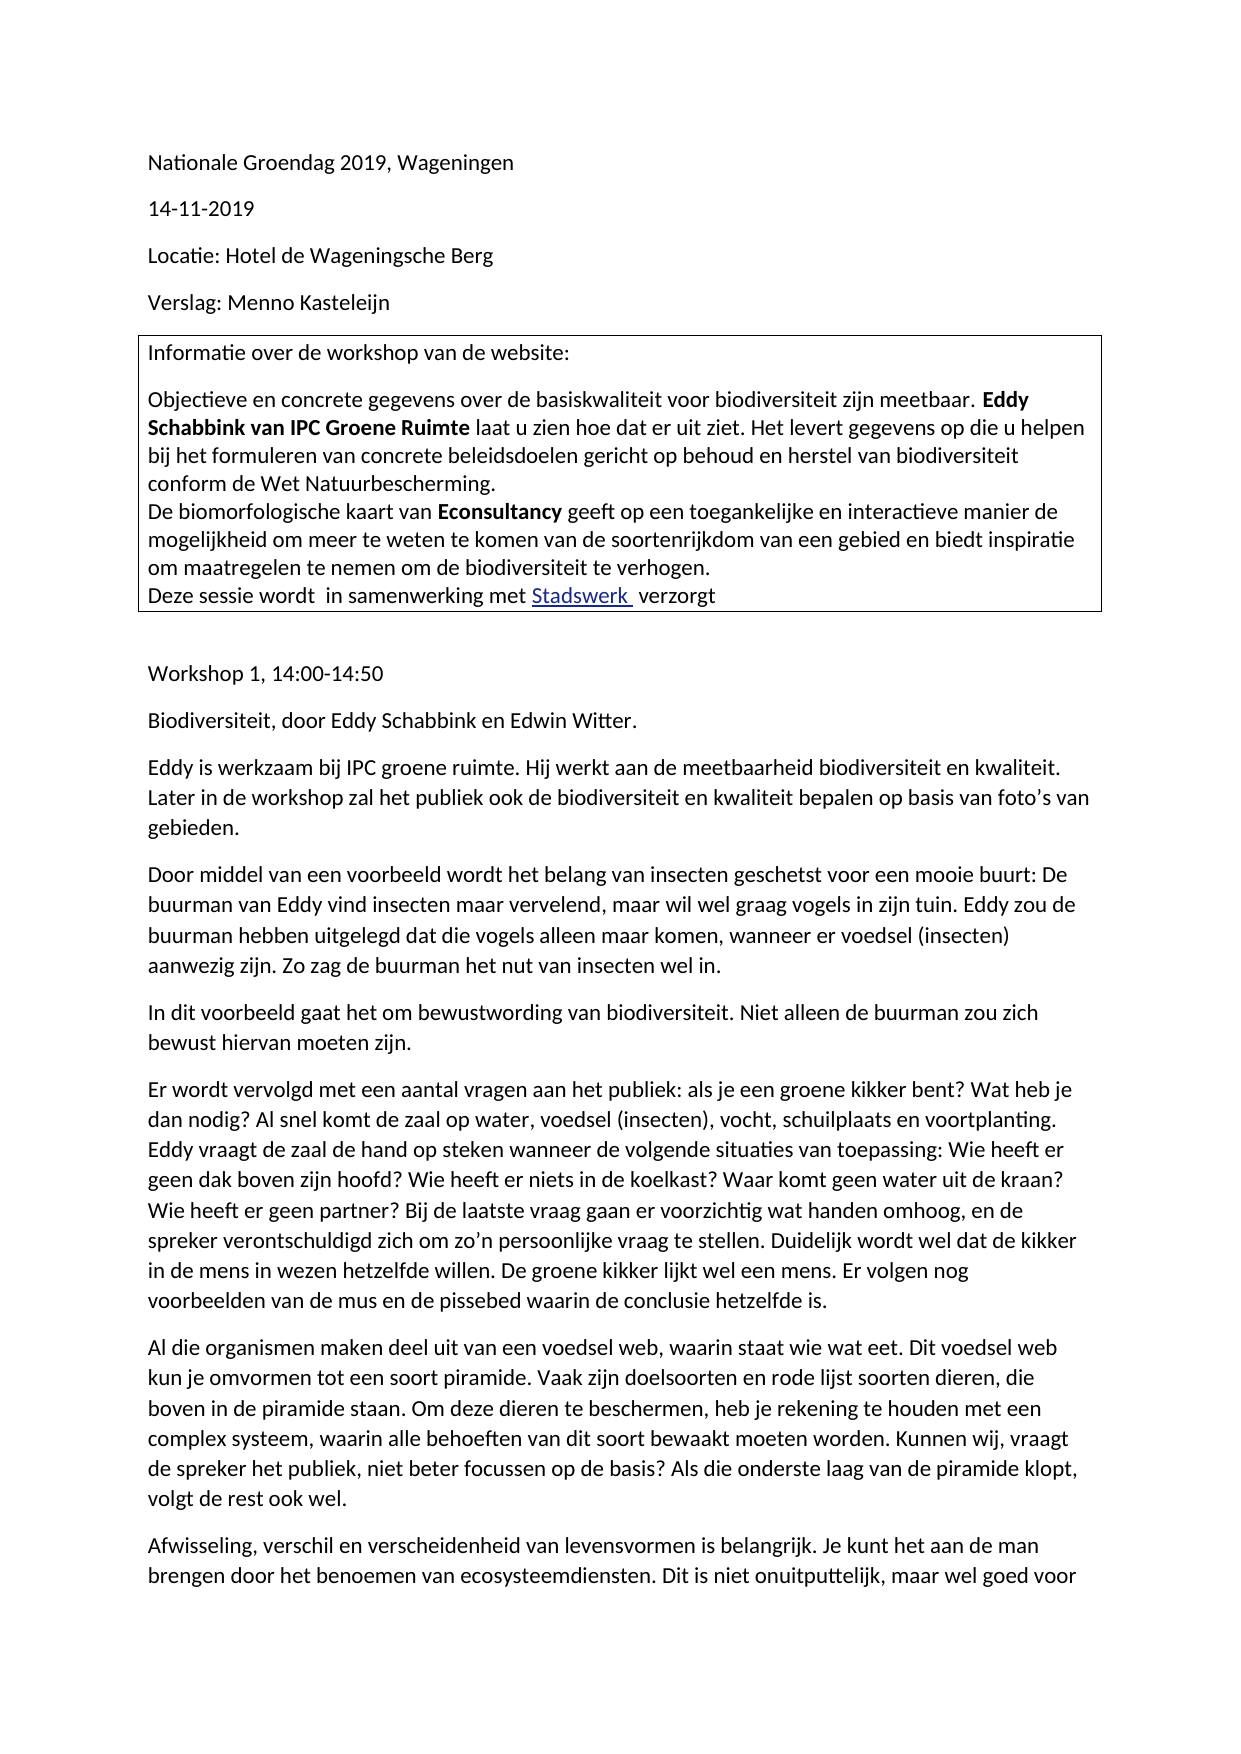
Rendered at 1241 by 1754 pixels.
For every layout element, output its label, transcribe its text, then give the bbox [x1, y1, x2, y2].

text Informatie over de workshop van de website: [139, 336, 1101, 366]
text Biodiversiteit, door Eddy Schabbink en Edwin Witter. [148, 706, 1093, 734]
text Al die organismen maken deel uit van een voedsel web, waarin staat wie wat eet. Dit voedsel web kun je omvormen tot een soort piramide. Vaak zijn doelsoorten en rode lijst soorten dieren, die boven in de piramide staan. Om deze dieren te beschermen, heb je rekening te houden met een complex systeem, waarin alle behoeften van dit soort bewaakt moeten worden. Kunnen wij, vraagt de spreker het publiek, niet beter focussen op de basis? Als die onderste laag van de piramide klopt, volgt de rest ook wel. [148, 1333, 1093, 1512]
text Er wordt vervolgd met een aantal vragen aan het publiek: als je een groene kikker bent? Wat heb je dan nodig? Al snel komt de zaal op water, voedsel (insecten), vocht, schuilplaats en voortplanting. Eddy vraagt de zaal de hand op steken wanneer de volgende situaties van toepassing: Wie heeft er geen dak boven zijn hoofd? Wie heeft er niets in de koelkast? Waar komt geen water uit de kraan? Wie heeft er geen partner? Bij de laatste vraag gaan er voorzichtig wat handen omhoog, en de spreker verontschuldigd zich om zo’n persoonlijke vraag te stellen. Duidelijk wordt wel dat de kikker in de mens in wezen hetzelfde willen. De groene kikker lijkt wel een mens. Er volgen nog voorbeelden van de mus en de pissebed waarin de conclusie hetzelfde is. [148, 1075, 1093, 1314]
text Workshop 1, 14:00-14:50 [148, 659, 1093, 687]
text In dit voorbeeld gaat het om bewustwording van biodiversiteit. Niet alleen de buurman zou zich bewust hiervan moeten zijn. [148, 998, 1093, 1056]
text Verslag: Menno Kasteleijn [148, 288, 1093, 316]
text 14-11-2019 [148, 194, 1093, 222]
text De biomorfologische kaart van Econsultancy geeft op een toegankelijke en interactieve manier de mogelijkheid om meer te weten te komen van de soortenrijkdom van een gebied en biedt inspiratie om maatregelen te nemen om de biodiversiteit te verhogen. [148, 497, 1093, 578]
text Nationale Groendag 2019, Wageningen [148, 148, 1093, 176]
text Objectieve en concrete gegevens over de basiskwaliteit voor biodiversiteit zijn meetbaar. Eddy Schabbink van IPC Groene Ruimte laat u zien hoe dat er uit ziet. Het levert gegevens op die u helpen bij het formuleren van concrete beleidsdoelen gericht op behoud en herstel van biodiversiteit conform de Wet Natuurbescherming. [139, 382, 1101, 497]
text Deze sessie wordt in samenwerking met Stadswerk verzorgt [139, 578, 1101, 611]
text Door middel van een voorbeeld wordt het belang van insecten geschetst voor een mooie buurt: De buurman van Eddy vind insecten maar vervelend, maar wil wel graag vogels in zijn tuin. Eddy zou de buurman hebben uitgelegd dat die vogels alleen maar komen, wanneer er voedsel (insecten) aanwezig zijn. Zo zag de buurman het nut van insecten wel in. [148, 860, 1093, 979]
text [148, 1531, 1093, 1589]
text Eddy is werkzaam bij IPC groene ruimte. Hij werkt aan de meetbaarheid biodiversiteit en kwaliteit. Later in de workshop zal het publiek ook de biodiversiteit en kwaliteit bepalen op basis van foto’s van gebieden. [148, 753, 1093, 841]
text Locatie: Hotel de Wageningsche Berg [148, 241, 1093, 269]
